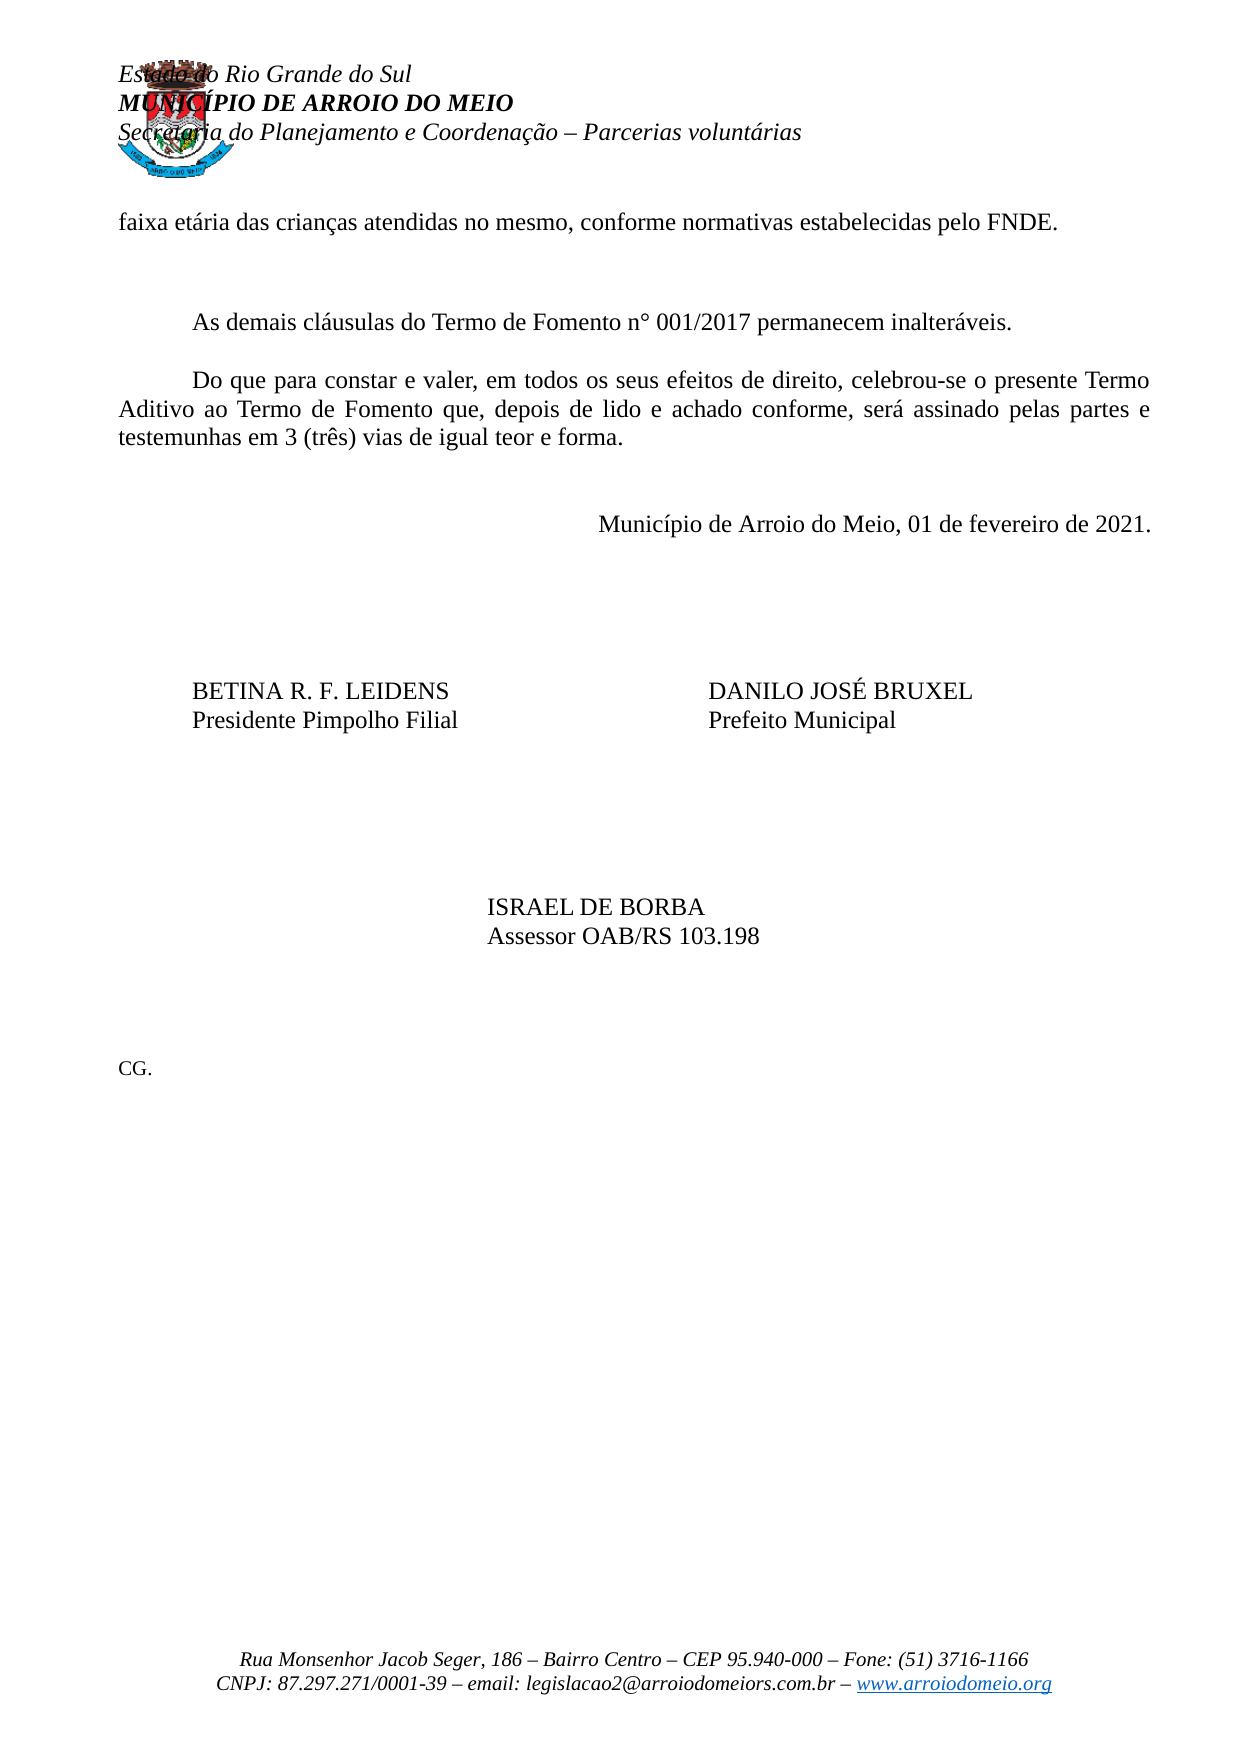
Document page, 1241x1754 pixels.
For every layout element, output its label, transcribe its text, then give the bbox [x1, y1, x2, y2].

text BETINA R. F. LEIDENS DANILO JOSÉ BRUXEL [118, 676, 1152, 705]
text Assessor OAB/RS 103.198 [118, 921, 1152, 950]
text As demais cláusulas do Termo de Fomento n° 001/2017 permanecem inalteráveis. [118, 307, 1152, 336]
text Do que para constar e valer, em todos os seus efeitos de direito, celebrou-se o presente Termo Aditivo ao Termo de Fomento que, depois de lido e achado conforme, será assinado pelas partes e testemunhas em 3 (três) vias de igual teor e forma. [118, 365, 1152, 451]
text CG. [118, 1056, 1152, 1079]
text Presidente Pimpolho Filial Prefeito Municipal [118, 705, 1152, 734]
text Município de Arroio do Meio, 01 de fevereiro de 2021. [118, 509, 1152, 537]
picture [118, 60, 234, 178]
text ISRAEL DE BORBA [118, 892, 1152, 921]
